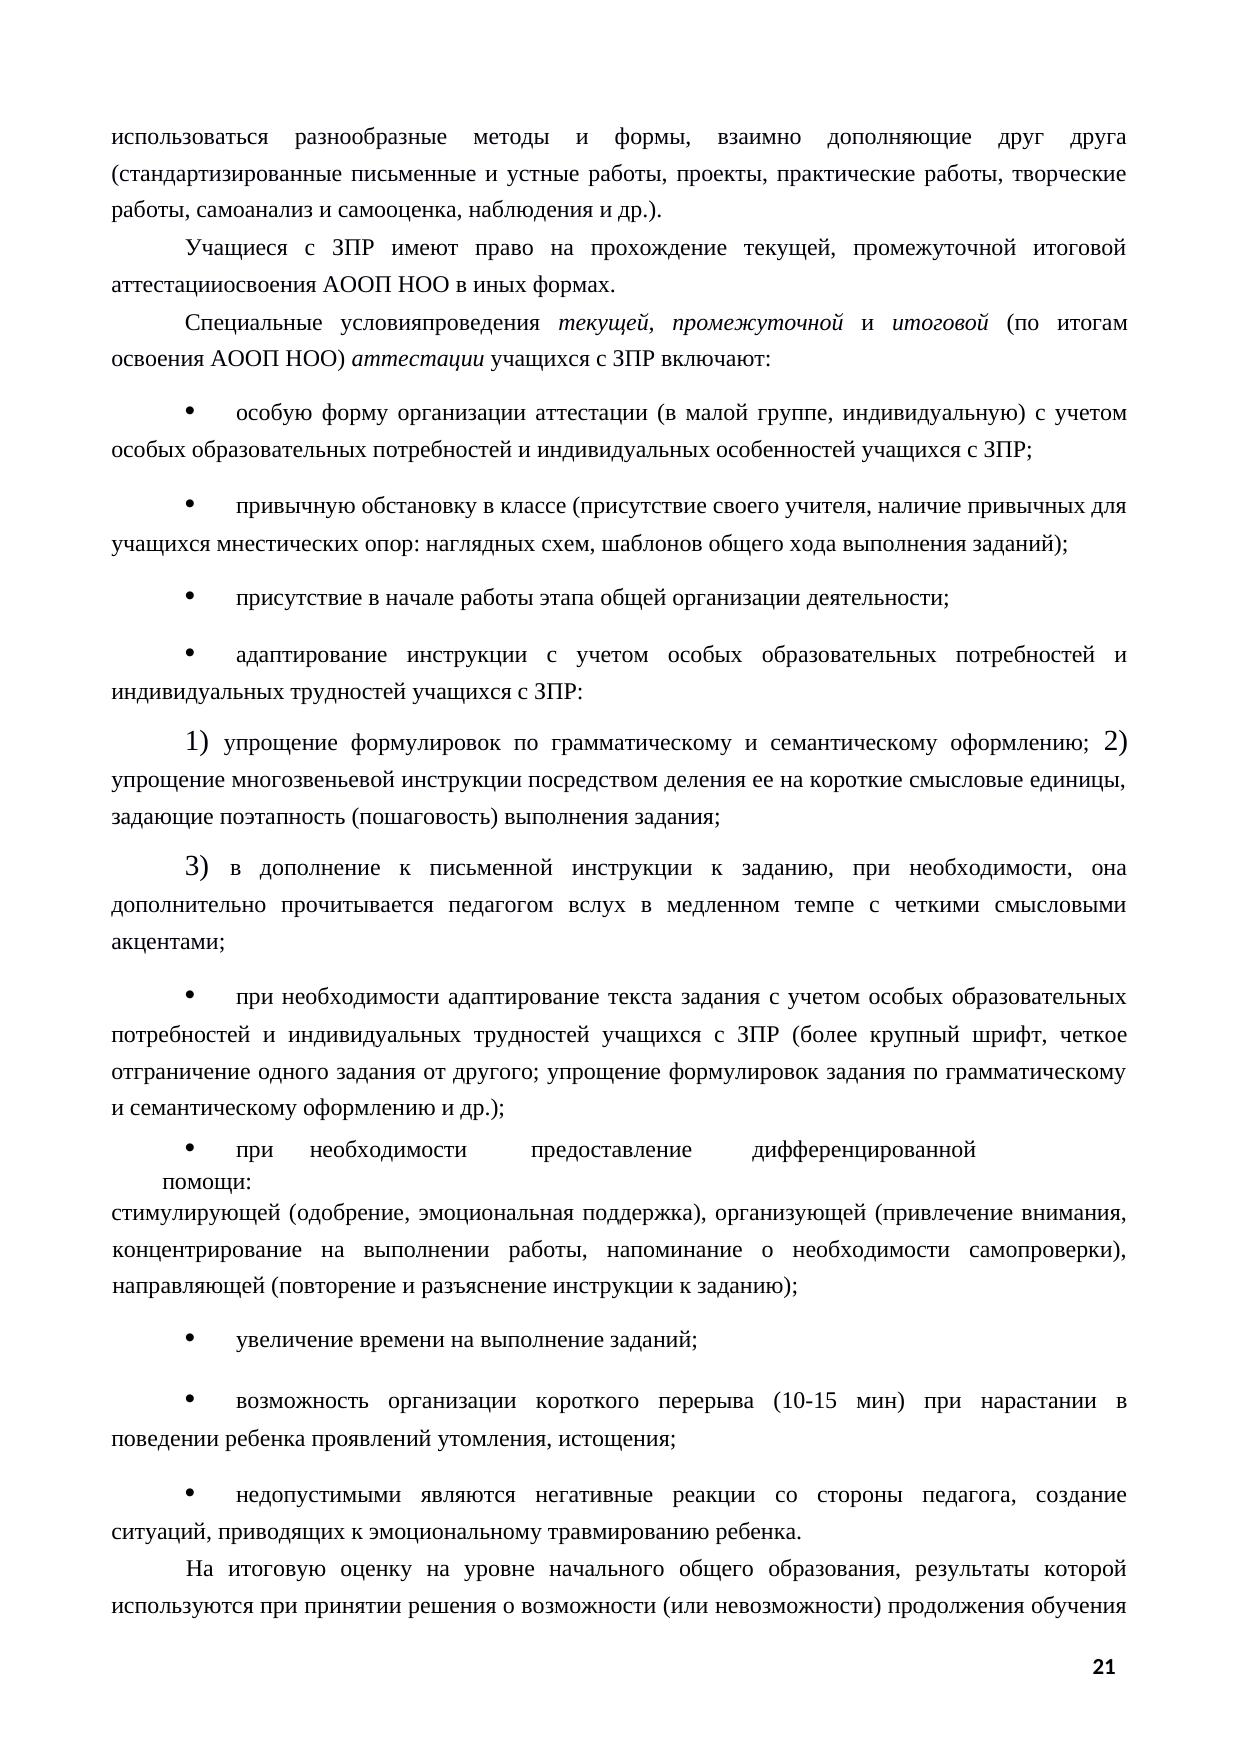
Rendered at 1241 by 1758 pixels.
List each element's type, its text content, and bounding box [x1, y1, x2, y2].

text 1) упрощение формулировок по грамматическому и семантическому оформлению; 2) упрощение многозвеньевой инструкции посредством деления ее на короткие смысловые единицы, задающие поэтапность (пошаговость) выполнения задания; [111, 723, 1128, 829]
text Специальные условияпроведения текущей, промежуточной и итоговой (по итогам освоения АООП НОО) аттестации учащихся с ЗПР включают: [111, 307, 1128, 372]
list возможность организации короткого перерыва (10-15 мин) при нарастании в поведении ребенка проявлений утомления, истощения; [111, 1381, 1128, 1451]
list недопустимыми являются негативные реакции со стороны педагога, создание ситуаций, приводящих к эмоциональному травмированию ребенка. [111, 1474, 1128, 1545]
text Учащиеся с ЗПР имеют право на прохождение текущей, промежуточной итоговой аттестацииосвоения АООП НОО в иных формах. [111, 233, 1128, 297]
list при необходимости предоставление дифференцированной помощи: [111, 1131, 1128, 1194]
list увеличение времени на выполнение заданий; [111, 1320, 1128, 1354]
list адаптирование инструкции с учетом особых образовательных потребностей и индивидуальных трудностей учащихся с ЗПР: [111, 634, 1128, 705]
text стимулирующей (одобрение, эмоциональная поддержка), организующей (привлечение внимания, концентрирование на выполнении работы, напоминание о необходимости самопроверки), направляющей (повторение и разъяснение инструкции к заданию); [111, 1198, 1128, 1299]
list присутствие в начале работы этапа общей организации деятельности; [111, 578, 1128, 612]
list особую форму организации аттестации (в малой группе, индивидуальную) с учетом особых образовательных потребностей и индивидуальных особенностей учащихся с ЗПР; [111, 393, 1128, 463]
list привычную обстановку в классе (присутствие своего учителя, наличие привычных для учащихся мнестических опор: наглядных схем, шаблонов общего хода выполнения заданий); [111, 486, 1128, 556]
list при необходимости адаптирование текста задания с учетом особых образовательных потребностей и индивидуальных трудностей учащихся с ЗПР (более крупный шрифт, четкое отграничение одного задания от другого; упрощение формулировок задания по грамматическому и семантическому оформлению и др.); [111, 977, 1128, 1121]
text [111, 1554, 1128, 1619]
text 3) в дополнение к письменной инструкции к заданию, при необходимости, она дополнительно прочитывается педагогом вслух в медленном темпе с четкими смысловыми акцентами; [111, 848, 1128, 954]
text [111, 122, 1128, 223]
